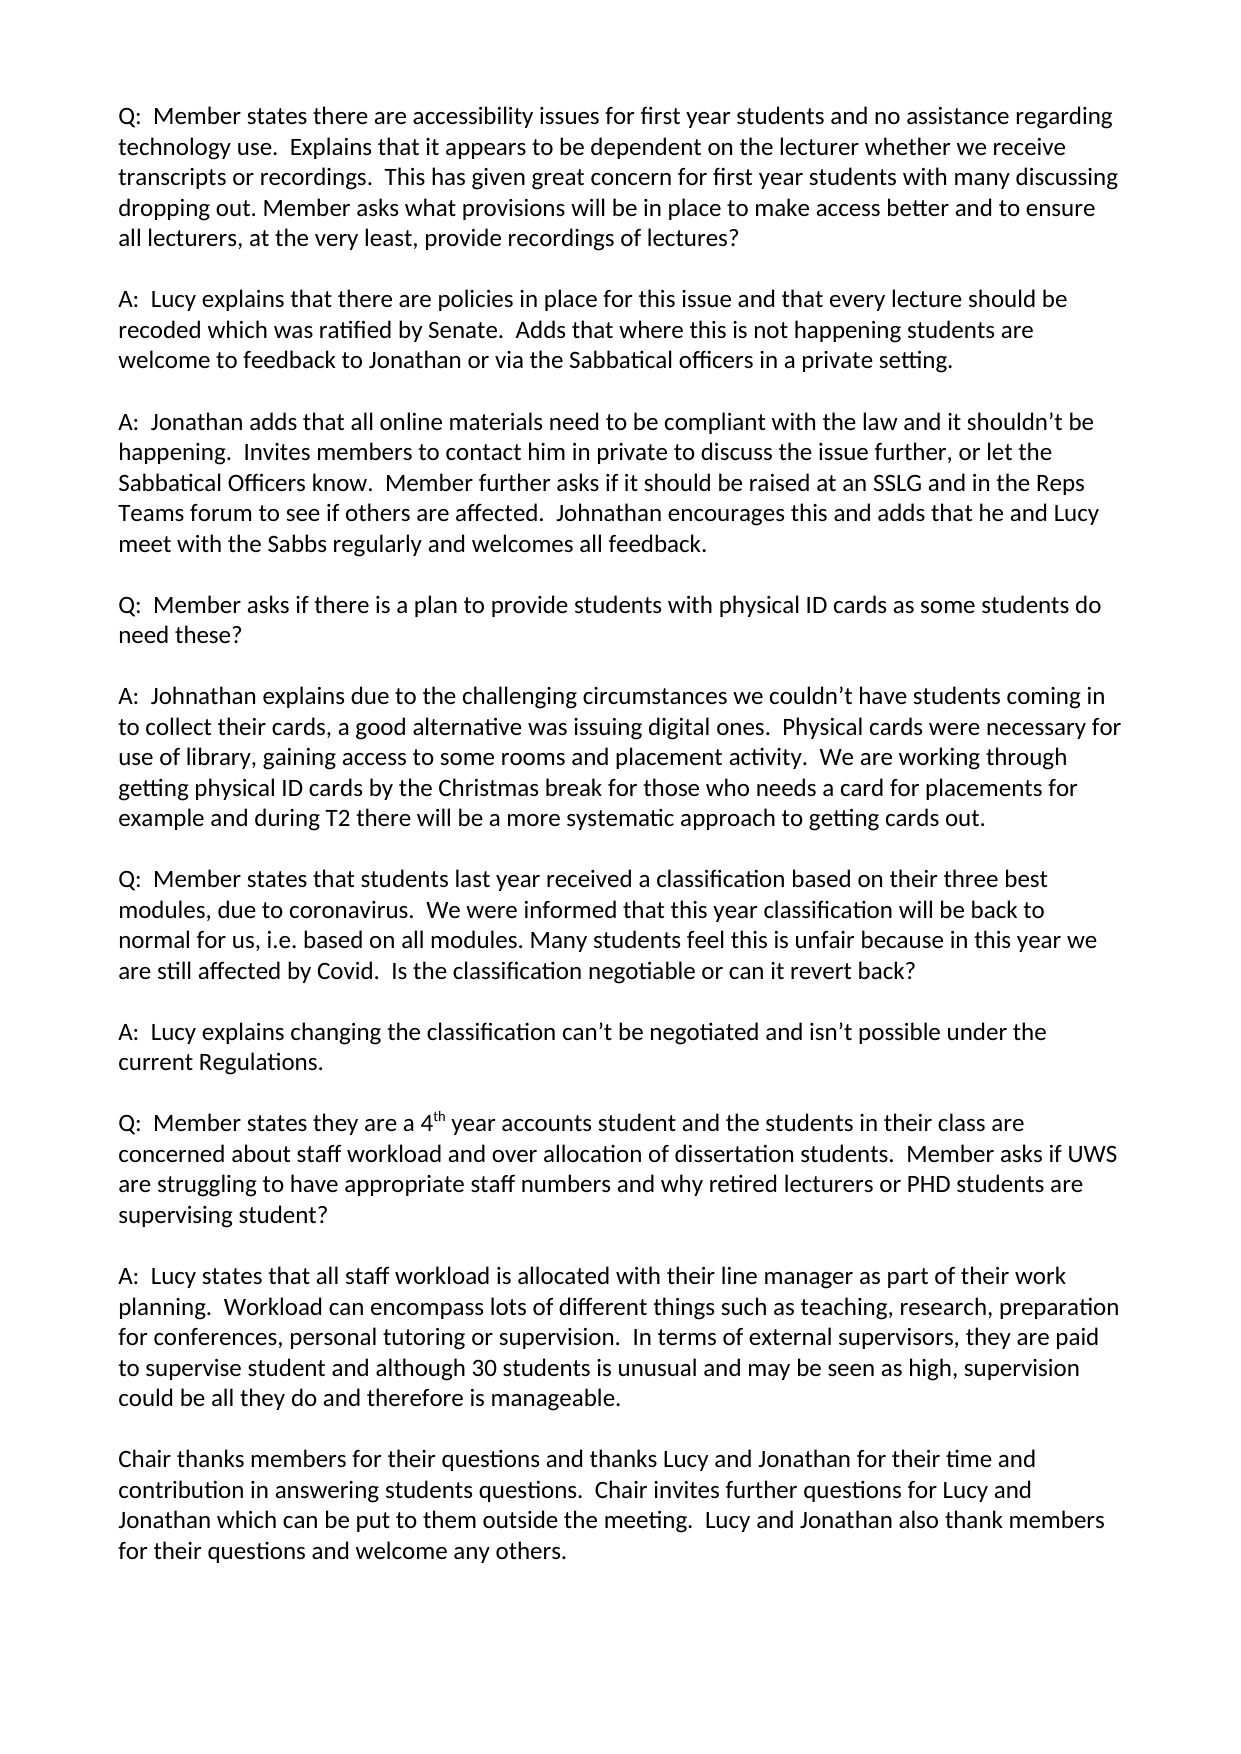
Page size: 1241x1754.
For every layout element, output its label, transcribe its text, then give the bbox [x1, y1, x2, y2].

text Q: Member states that students last year received a classification based on their three best modules, due to coronavirus. We were informed that this year classification will be back to normal for us, i.e. based on all modules. Many students feel this is unfair because in this year we are still affected by Covid. Is the classification negotiable or can it revert back? [118, 863, 1122, 986]
text A: Johnathan explains due to the challenging circumstances we couldn’t have students coming in to collect their cards, a good alternative was issuing digital ones. Physical cards were necessary for use of library, gaining access to some rooms and placement activity. We are working through getting physical ID cards by the Christmas break for those who needs a card for placements for example and during T2 there will be a more systematic approach to getting cards out. [118, 680, 1122, 833]
text Q: Member states there are accessibility issues for first year students and no assistance regarding technology use. Explains that it appears to be dependent on the lecturer whether we receive transcripts or recordings. This has given great concern for first year students with many discussing dropping out. Member asks what provisions will be in place to make access better and to ensure all lecturers, at the very least, provide recordings of lectures? [118, 100, 1122, 253]
text Q: Member states they are a 4th year accounts student and the students in their class are concerned about staff workload and over allocation of dissertation students. Member asks if UWS are struggling to have appropriate staff numbers and why retired lecturers or PHD students are supervising student? [118, 1108, 1122, 1230]
text Chair thanks members for their questions and thanks Lucy and Jonathan for their time and contribution in answering students questions. Chair invites further questions for Lucy and Jonathan which can be put to them outside the meeting. Lucy and Jonathan also thank members for their questions and welcome any others. [118, 1443, 1122, 1565]
text A: Jonathan adds that all online materials need to be compliant with the law and it shouldn’t be happening. Invites members to contact him in private to discuss the issue further, or let the Sabbatical Officers know. Member further asks if it should be raised at an SSLG and in the Reps Teams forum to see if others are affected. Johnathan encourages this and adds that he and Lucy meet with the Sabbs regularly and welcomes all feedback. [118, 406, 1122, 558]
text A: Lucy states that all staff workload is allocated with their line manager as part of their work planning. Workload can encompass lots of different things such as teaching, research, preparation for conferences, personal tutoring or supervision. In terms of external supervisors, they are paid to supervise student and although 30 students is unusual and may be seen as high, supervision could be all they do and therefore is manageable. [118, 1260, 1122, 1413]
text Q: Member asks if there is a plan to provide students with physical ID cards as some students do need these? [118, 589, 1122, 650]
text A: Lucy explains that there are policies in place for this issue and that every lecture should be recoded which was ratified by Senate. Adds that where this is not happening students are welcome to feedback to Jonathan or via the Sabbatical officers in a private setting. [118, 283, 1122, 375]
text A: Lucy explains changing the classification can’t be negotiated and isn’t possible under the current Regulations. [118, 1016, 1122, 1077]
